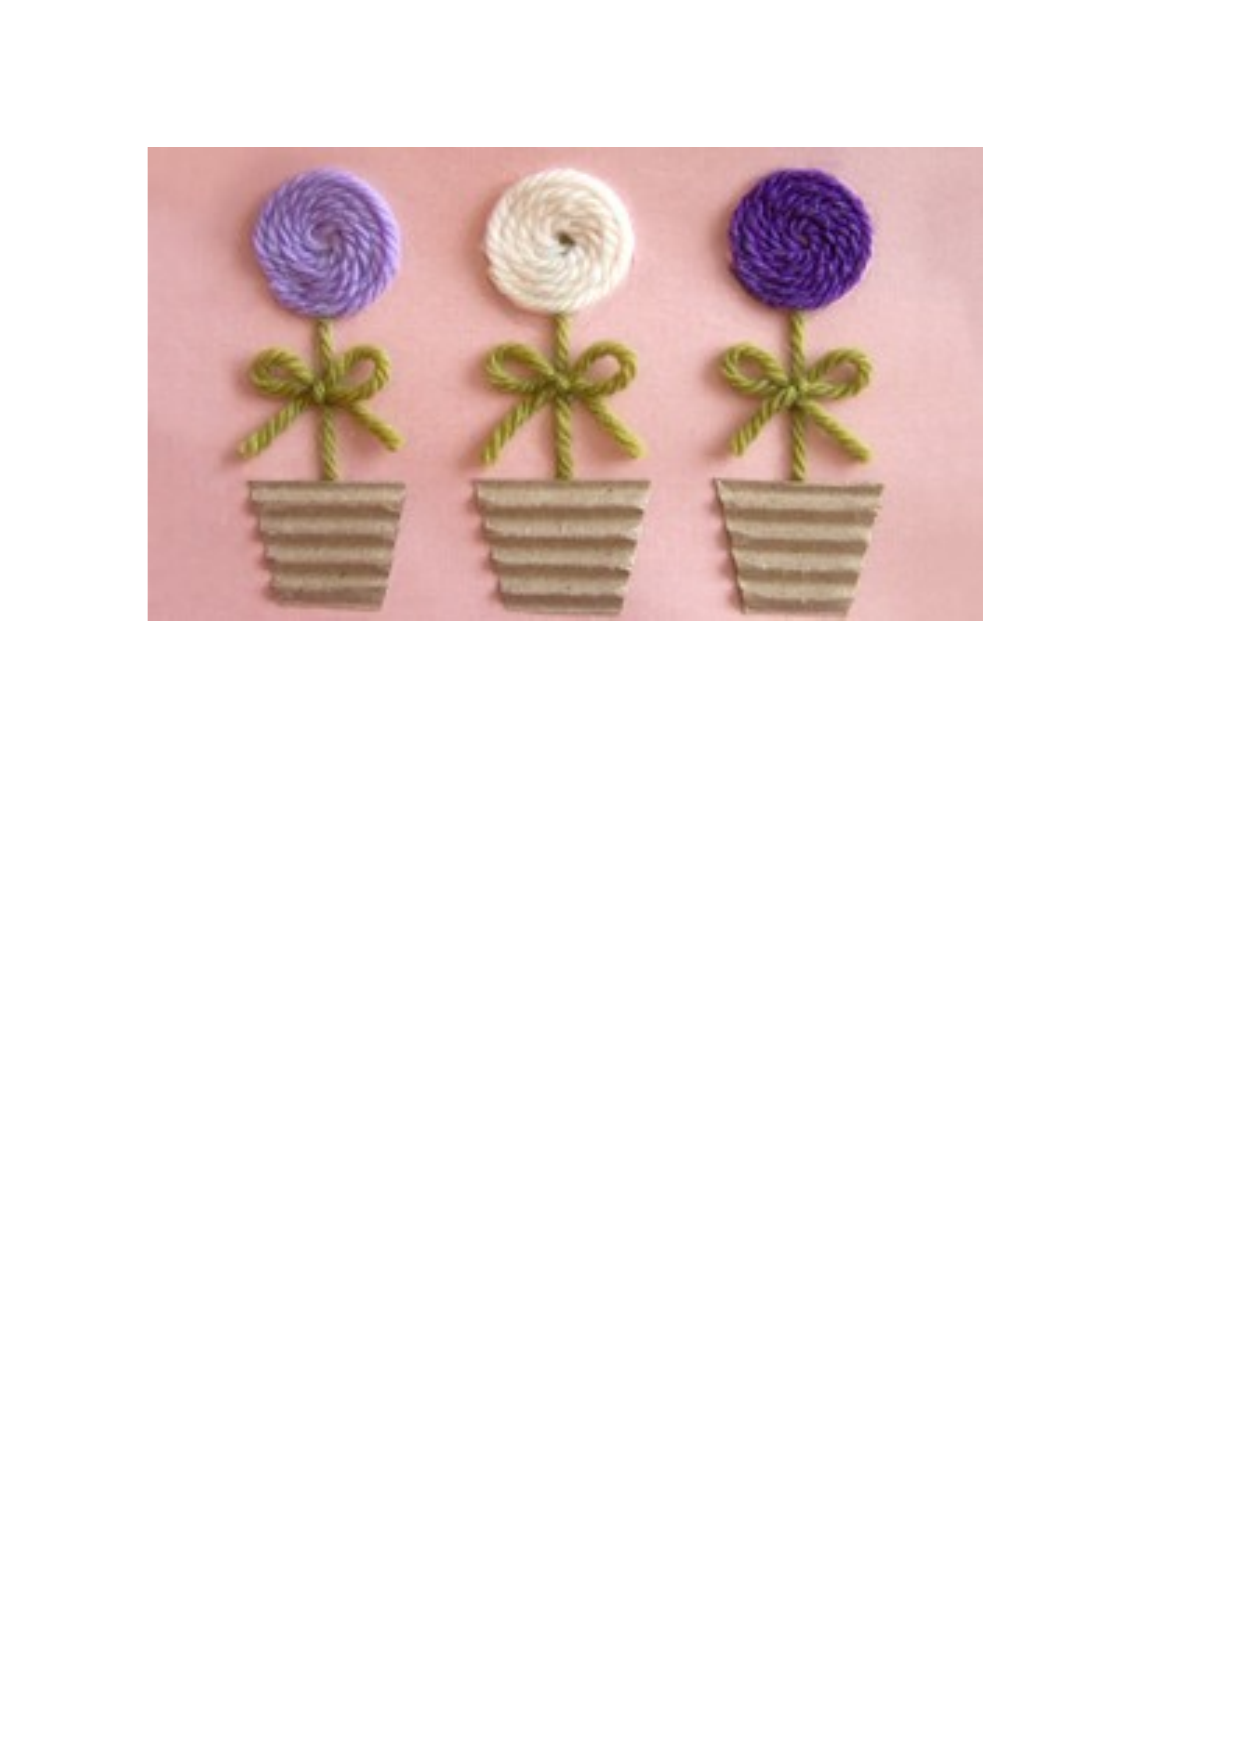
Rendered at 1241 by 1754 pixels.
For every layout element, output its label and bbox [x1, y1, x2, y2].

picture [147, 147, 983, 621]
